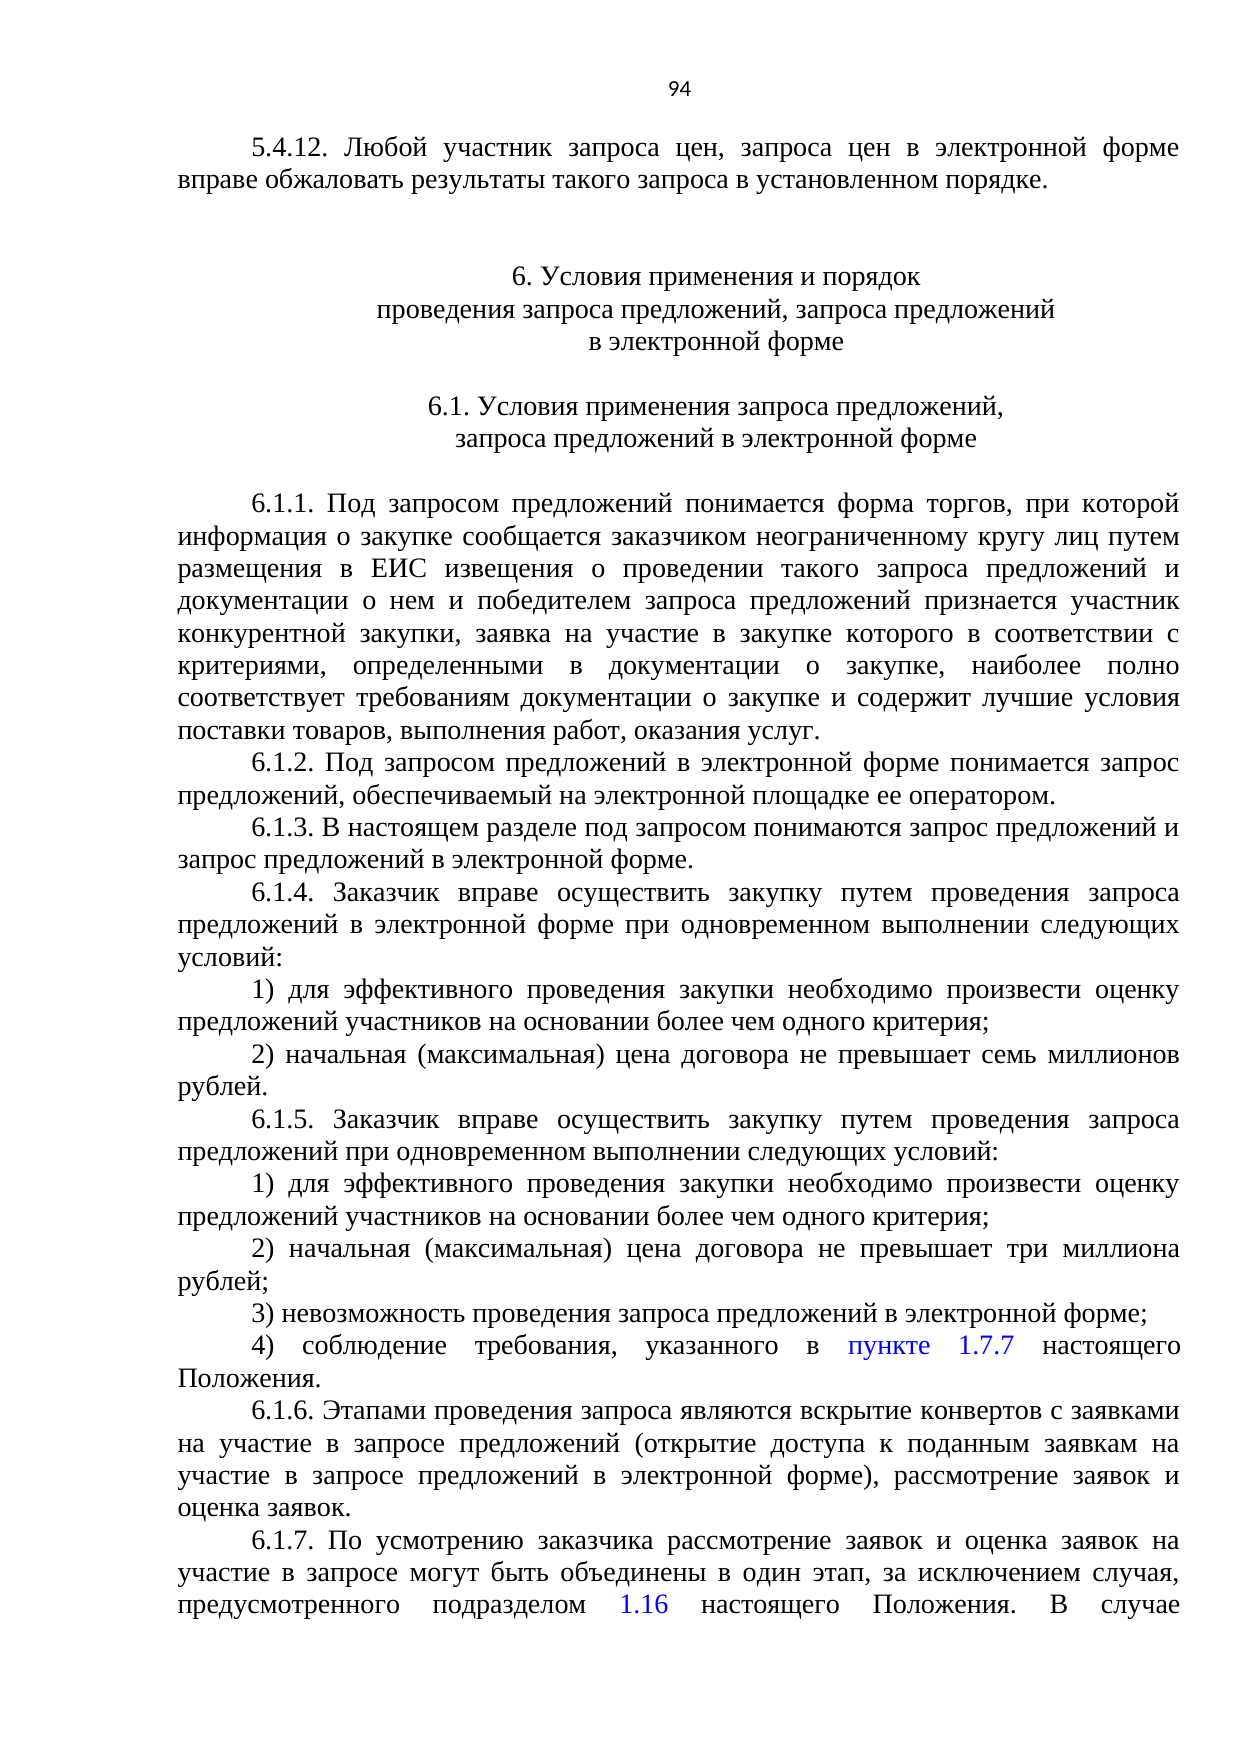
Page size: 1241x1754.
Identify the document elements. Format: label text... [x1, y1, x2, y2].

title 6.1. Условия применения запроса предложений, [177, 389, 1181, 421]
text 4) соблюдение требования, указанного в пункте 1.7.7 настоящего Положения. [177, 1328, 1181, 1393]
text 6.1.2. Под запросом предложений в электронной форме понимается запрос предложений, обеспечиваемый на электронной площадке ее оператором. [177, 745, 1181, 810]
text 1) для эффективного проведения закупки необходимо произвести оценку предложений участников на основании более чем одного критерия; [177, 1166, 1181, 1231]
text 1) для эффективного проведения закупки необходимо произвести оценку предложений участников на основании более чем одного критерия; [177, 972, 1181, 1037]
text 6.1.3. В настоящем разделе под запросом понимаются запрос предложений и запрос предложений в электронной форме. [177, 810, 1181, 875]
text 2) начальная (максимальная) цена договора не превышает три миллиона рублей; [177, 1231, 1181, 1296]
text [177, 1523, 1181, 1620]
text 6.1.4. Заказчик вправе осуществить закупку путем проведения запроса предложений в электронной форме при одновременном выполнении следующих условий: [177, 875, 1181, 972]
text 5.4.12. Любой участник запроса цен, запроса цен в электронной форме вправе обжаловать результаты такого запроса в установленном порядке. [177, 130, 1181, 194]
title 6. Условия применения и порядок [177, 259, 1181, 292]
text 6.1.6. Этапами проведения запроса являются вскрытие конвертов с заявками на участие в запросе предложений (открытие доступа к поданным заявкам на участие в запросе предложений в электронной форме), рассмотрение заявок и оценка заявок. [177, 1393, 1181, 1523]
text 3) невозможность проведения запроса предложений в электронной форме; [177, 1296, 1181, 1328]
title в электронной форме [177, 324, 1181, 357]
title проведения запроса предложений, запроса предложений [177, 292, 1181, 324]
text 2) начальная (максимальная) цена договора не превышает семь миллионов рублей. [177, 1037, 1181, 1102]
text 6.1.5. Заказчик вправе осуществить закупку путем проведения запроса предложений при одновременном выполнении следующих условий: [177, 1102, 1181, 1166]
title запроса предложений в электронной форме [177, 421, 1181, 454]
text 6.1.1. Под запросом предложений понимается форма торгов, при которой информация о закупке сообщается заказчиком неограниченному кругу лиц путем размещения в ЕИС извещения о проведении такого запроса предложений и документации о нем и победителем запроса предложений признается участник конкурентной закупки, заявка на участие в закупке которого в соответствии с критериями, определенными в документации о закупке, наиболее полно соответствует требованиям документации о закупке и содержит лучшие условия поставки товаров, выполнения работ, оказания услуг. [177, 486, 1181, 745]
